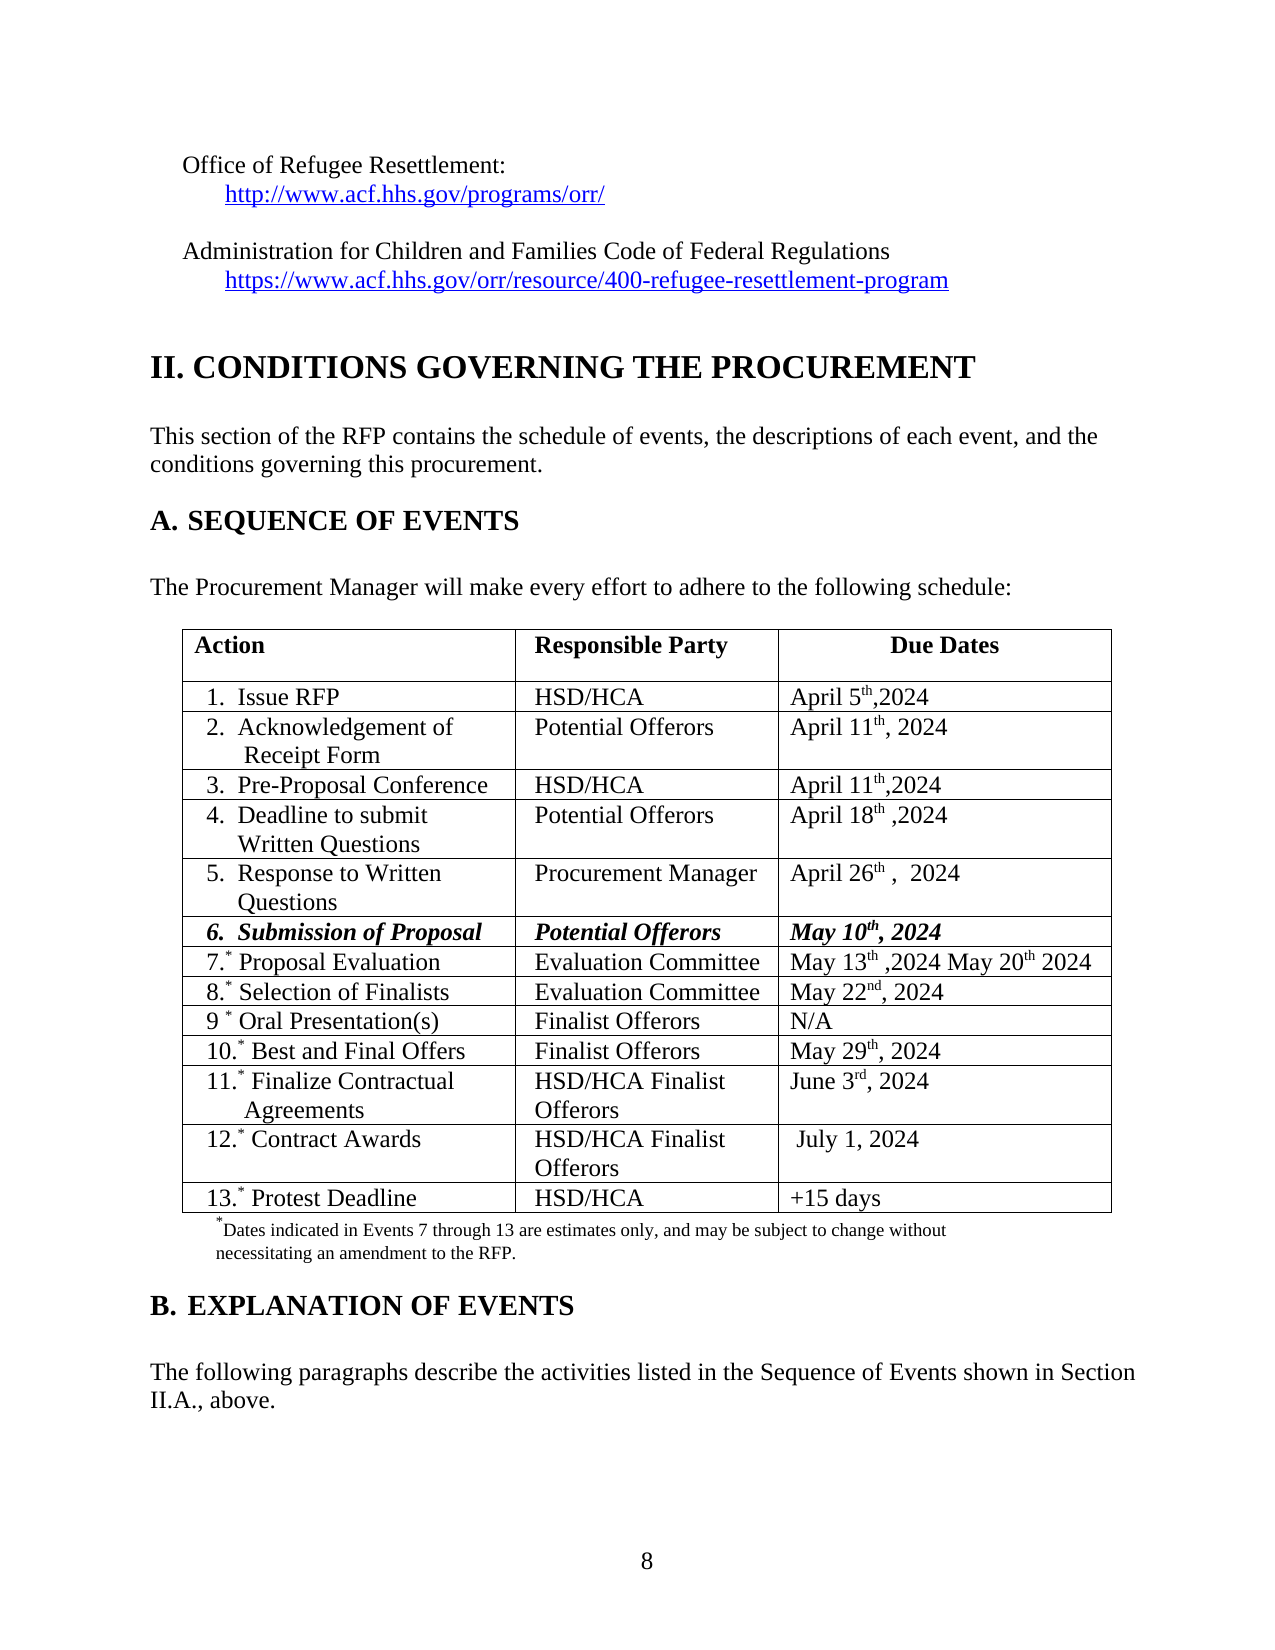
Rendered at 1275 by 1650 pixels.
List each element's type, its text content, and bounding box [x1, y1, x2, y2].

table_cell 1. Issue RFP [183, 682, 515, 711]
table_cell 2. Acknowledgement of Receipt Form [183, 712, 515, 769]
table_cell Evaluation Committee [516, 947, 778, 976]
subtitle II. CONDITIONS GOVERNING THE PROCUREMENT [150, 347, 1144, 386]
table_cell Procurement Manager [516, 859, 778, 916]
table_cell 9 * Oral Presentation(s) [183, 1006, 515, 1035]
table_cell Potential Offerors [516, 712, 778, 769]
text http://www.acf.hhs.gov/programs/orr/ [150, 179, 1144, 207]
text https://www.acf.hhs.gov/orr/resource/400-refugee-resettlement-program [225, 265, 1144, 294]
table_cell HSD/HCA [516, 770, 778, 799]
table_cell 10.* Best and Final Offers [183, 1036, 515, 1065]
table_cell 7.* Proposal Evaluation [183, 947, 515, 976]
table_header Due Dates [779, 630, 1111, 681]
subtitle SEQUENCE OF EVENTS [150, 503, 1144, 537]
table_cell Finalist Offerors [516, 1006, 778, 1035]
table_cell May 10th, 2024 [779, 917, 1111, 946]
table_cell April 5th,2024 [779, 682, 1111, 711]
table_cell April 26th , 2024 [779, 859, 1111, 916]
table_cell HSD/HCA [516, 1183, 778, 1212]
text The following paragraphs describe the activities listed in the Sequence of Events shown in Section II.A., above. [150, 1357, 1144, 1414]
table_cell April 11th, 2024 [779, 712, 1111, 769]
subtitle EXPLANATION OF EVENTS [150, 1288, 1144, 1322]
table_cell Potential Offerors [516, 800, 778, 857]
text *Dates indicated in Events 7 through 13 are estimates only, and may be subject to change without necessitating an amendment to the RFP. [216, 1213, 1003, 1263]
table_cell May 29th, 2024 [779, 1036, 1111, 1065]
table_header Action [183, 630, 515, 681]
table_cell Finalist Offerors [516, 1036, 778, 1065]
table_cell Potential Offerors [516, 917, 778, 946]
table_cell April 18th ,2024 [779, 800, 1111, 857]
table_cell May 22nd, 2024 [779, 977, 1111, 1005]
table_cell June 3rd, 2024 [779, 1066, 1111, 1123]
table_cell 12.* Contract Awards [183, 1125, 515, 1182]
table_cell July 1, 2024 [779, 1125, 1111, 1182]
table_cell 8.* Selection of Finalists [183, 977, 515, 1005]
table_cell N/A [779, 1006, 1111, 1035]
table_cell 11.* Finalize Contractual Agreements [183, 1066, 515, 1123]
table_cell April 11th,2024 [779, 770, 1111, 799]
table_cell HSD/HCA [516, 682, 778, 711]
table_cell 3. Pre-Proposal Conference [183, 770, 515, 799]
table_cell Evaluation Committee [516, 977, 778, 1005]
text  Office of Refugee Resettlement: [150, 150, 1144, 179]
text The Procurement Manager will make every effort to adhere to the following schedule: [150, 572, 1144, 601]
table_cell 5. Response to Written Questions [183, 859, 515, 916]
text This section of the RFP contains the schedule of events, the descriptions of each event, and the conditions governing this procurement. [150, 421, 1144, 478]
table_header Responsible Party [516, 630, 778, 681]
table_cell 4. Deadline to submit Written Questions [183, 800, 515, 857]
table_cell 6. Submission of Proposal [183, 917, 515, 946]
table_cell HSD/HCA Finalist Offerors [516, 1125, 778, 1182]
table_cell 13.* Protest Deadline [183, 1183, 515, 1212]
text  Administration for Children and Families Code of Federal Regulations [150, 236, 1144, 265]
table_cell May 13th ,2024 May 20th 2024 [779, 947, 1111, 976]
table_cell +15 days [779, 1183, 1111, 1212]
table_cell HSD/HCA Finalist Offerors [516, 1066, 778, 1123]
